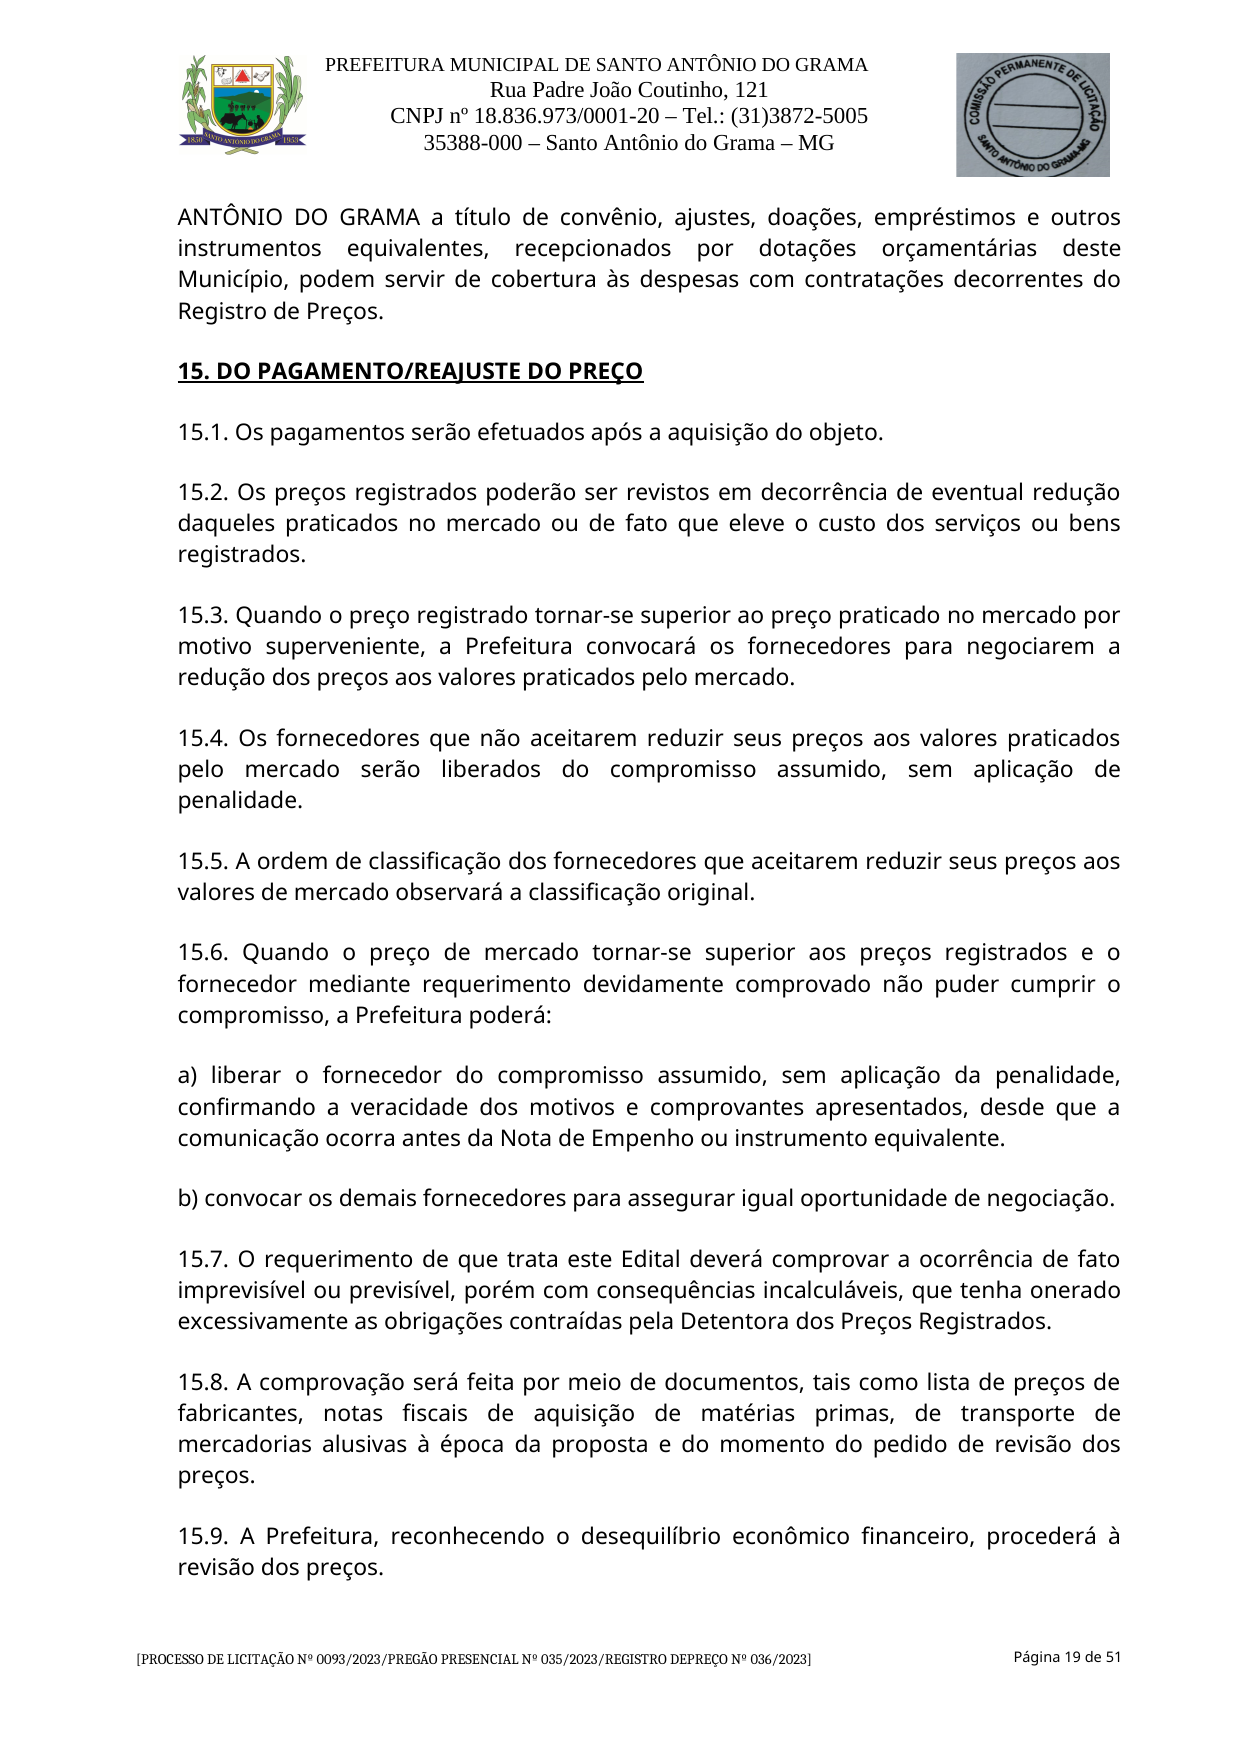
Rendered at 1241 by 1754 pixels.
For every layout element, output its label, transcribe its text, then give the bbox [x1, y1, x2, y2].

text 15.4. Os fornecedores que não aceitarem reduzir seus preços aos valores praticados pelo mercado serão liberados do compromisso assumido, sem aplicação de penalidade. [177, 722, 1122, 815]
text 15.7. O requerimento de que trata este Edital deverá comprovar a ocorrência de fato imprevisível ou previsível, porém com consequências incalculáveis, que tenha onerado excessivamente as obrigações contraídas pela Detentora dos Preços Registrados. [177, 1242, 1122, 1336]
text 15. DO PAGAMENTO/REAJUSTE DO PREÇO [177, 355, 1122, 386]
picture [956, 53, 1110, 177]
text 15.1. Os pagamentos serão efetuados após a aquisição do objeto. [177, 415, 1122, 447]
text b) convocar os demais fornecedores para assegurar igual oportunidade de negociação. [177, 1182, 1122, 1213]
text 15.6. Quando o preço de mercado tornar-se superior aos preços registrados e o fornecedor mediante requerimento devidamente comprovado não puder cumprir o compromisso, a Prefeitura poderá: [177, 936, 1122, 1030]
text 15.2. Os preços registrados poderão ser revistos em decorrência de eventual redução daqueles praticados no mercado ou de fato que eleve o custo dos serviços ou bens registrados. [177, 476, 1122, 569]
text 15.3. Quando o preço registrado tornar-se superior ao preço praticado no mercado por motivo superveniente, a Prefeitura convocará os fornecedores para negociarem a redução dos preços aos valores praticados pelo mercado. [177, 599, 1122, 692]
text 15.9. A Prefeitura, reconhecendo o desequilíbrio econômico financeiro, procederá à revisão dos preços. [177, 1519, 1122, 1582]
text 15.8. A comprovação será feita por meio de documentos, tais como lista de preços de fabricantes, notas fiscais de aquisição de matérias primas, de transporte de mercadorias alusivas à época da proposta e do momento do pedido de revisão dos preços. [177, 1365, 1122, 1490]
picture [178, 55, 307, 155]
text 15.5. A ordem de classificação dos fornecedores que aceitarem reduzir seus preços aos valores de mercado observará a classificação original. [177, 844, 1122, 907]
text a) liberar o fornecedor do compromisso assumido, sem aplicação da penalidade, confirmando a veracidade dos motivos e comprovantes apresentados, desde que a comunicação ocorra antes da Nota de Empenho ou instrumento equivalente. [177, 1059, 1122, 1153]
